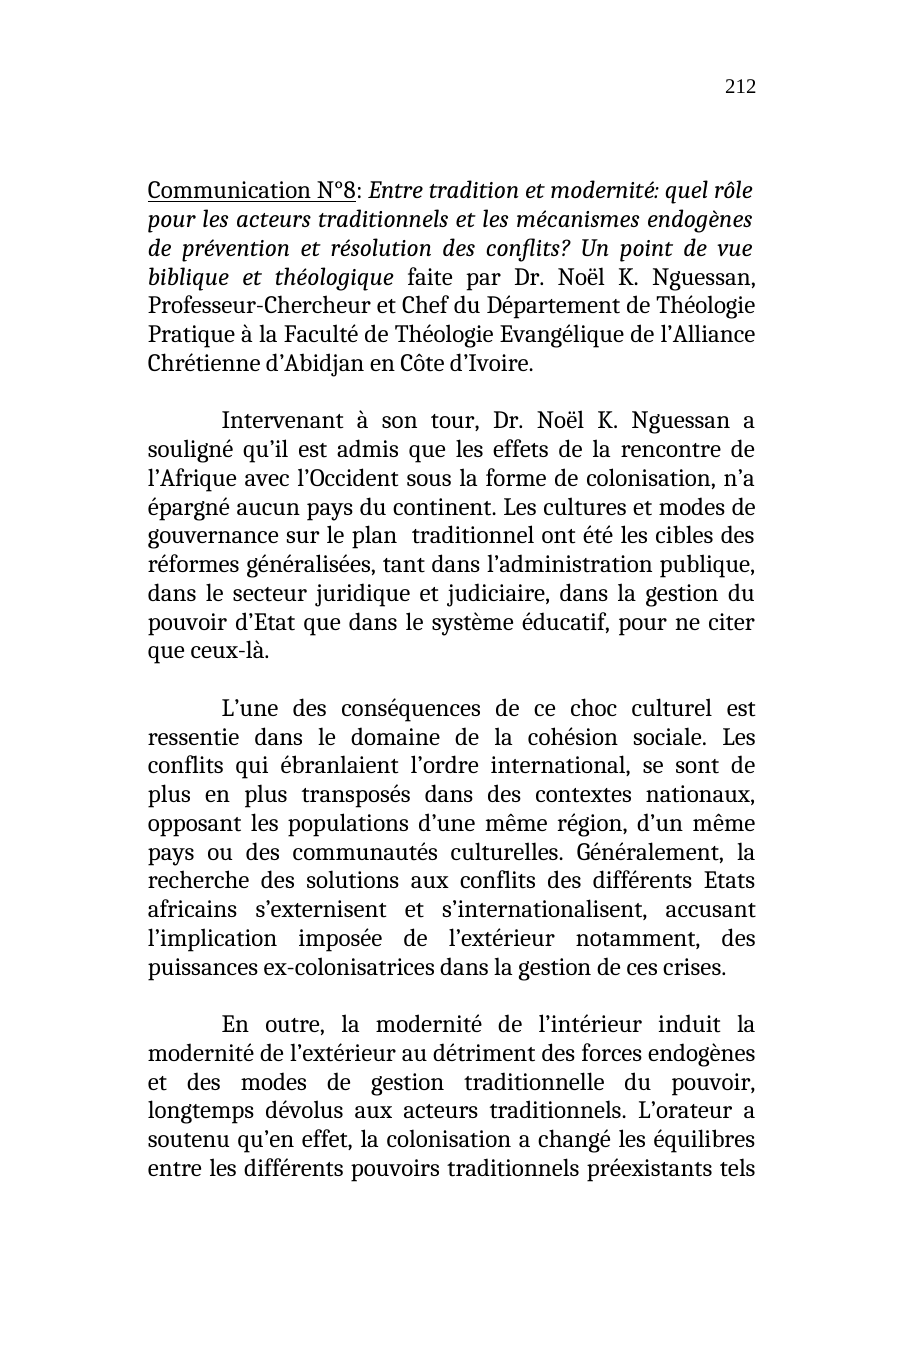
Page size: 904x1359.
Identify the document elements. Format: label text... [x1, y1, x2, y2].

text Intervenant à son tour, Dr. Noël K. Nguessan a souligné qu’il est admis que les effets de la rencontre de l’Afrique avec l’Occident sous la forme de colonisation, n’a épargné aucun pays du continent. Les cultures et modes de gouvernance sur le plan traditionnel ont été les cibles des réformes généralisées, tant dans l’administration publique, dans le secteur juridique et judiciaire, dans la gestion du pouvoir d’Etat que dans le système éducatif, pour ne citer que ceux-là. [148, 406, 756, 665]
text Communication N°8: Entre tradition et modernité: quel rôle pour les acteurs traditionnels et les mécanismes endogènes de prévention et résolution des conflits? Un point de vue biblique et théologique faite par Dr. Noël K. Nguessan, Professeur-Chercheur et Chef du Département de Théologie Pratique à la Faculté de Théologie Evangélique de l’Alliance Chrétienne d’Abidjan en Côte d’Ivoire. [148, 176, 756, 378]
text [148, 1010, 756, 1183]
text L’une des conséquences de ce choc culturel est ressentie dans le domaine de la cohésion sociale. Les conflits qui ébranlaient l’ordre international, se sont de plus en plus transposés dans des contextes nationaux, opposant les populations d’une même région, d’un même pays ou des communautés culturelles. Généralement, la recherche des solutions aux conflits des différents Etats africains s’externisent et s’internationalisent, accusant l’implication imposée de l’extérieur notamment, des puissances ex-colonisatrices dans la gestion de ces crises. [148, 694, 756, 981]
